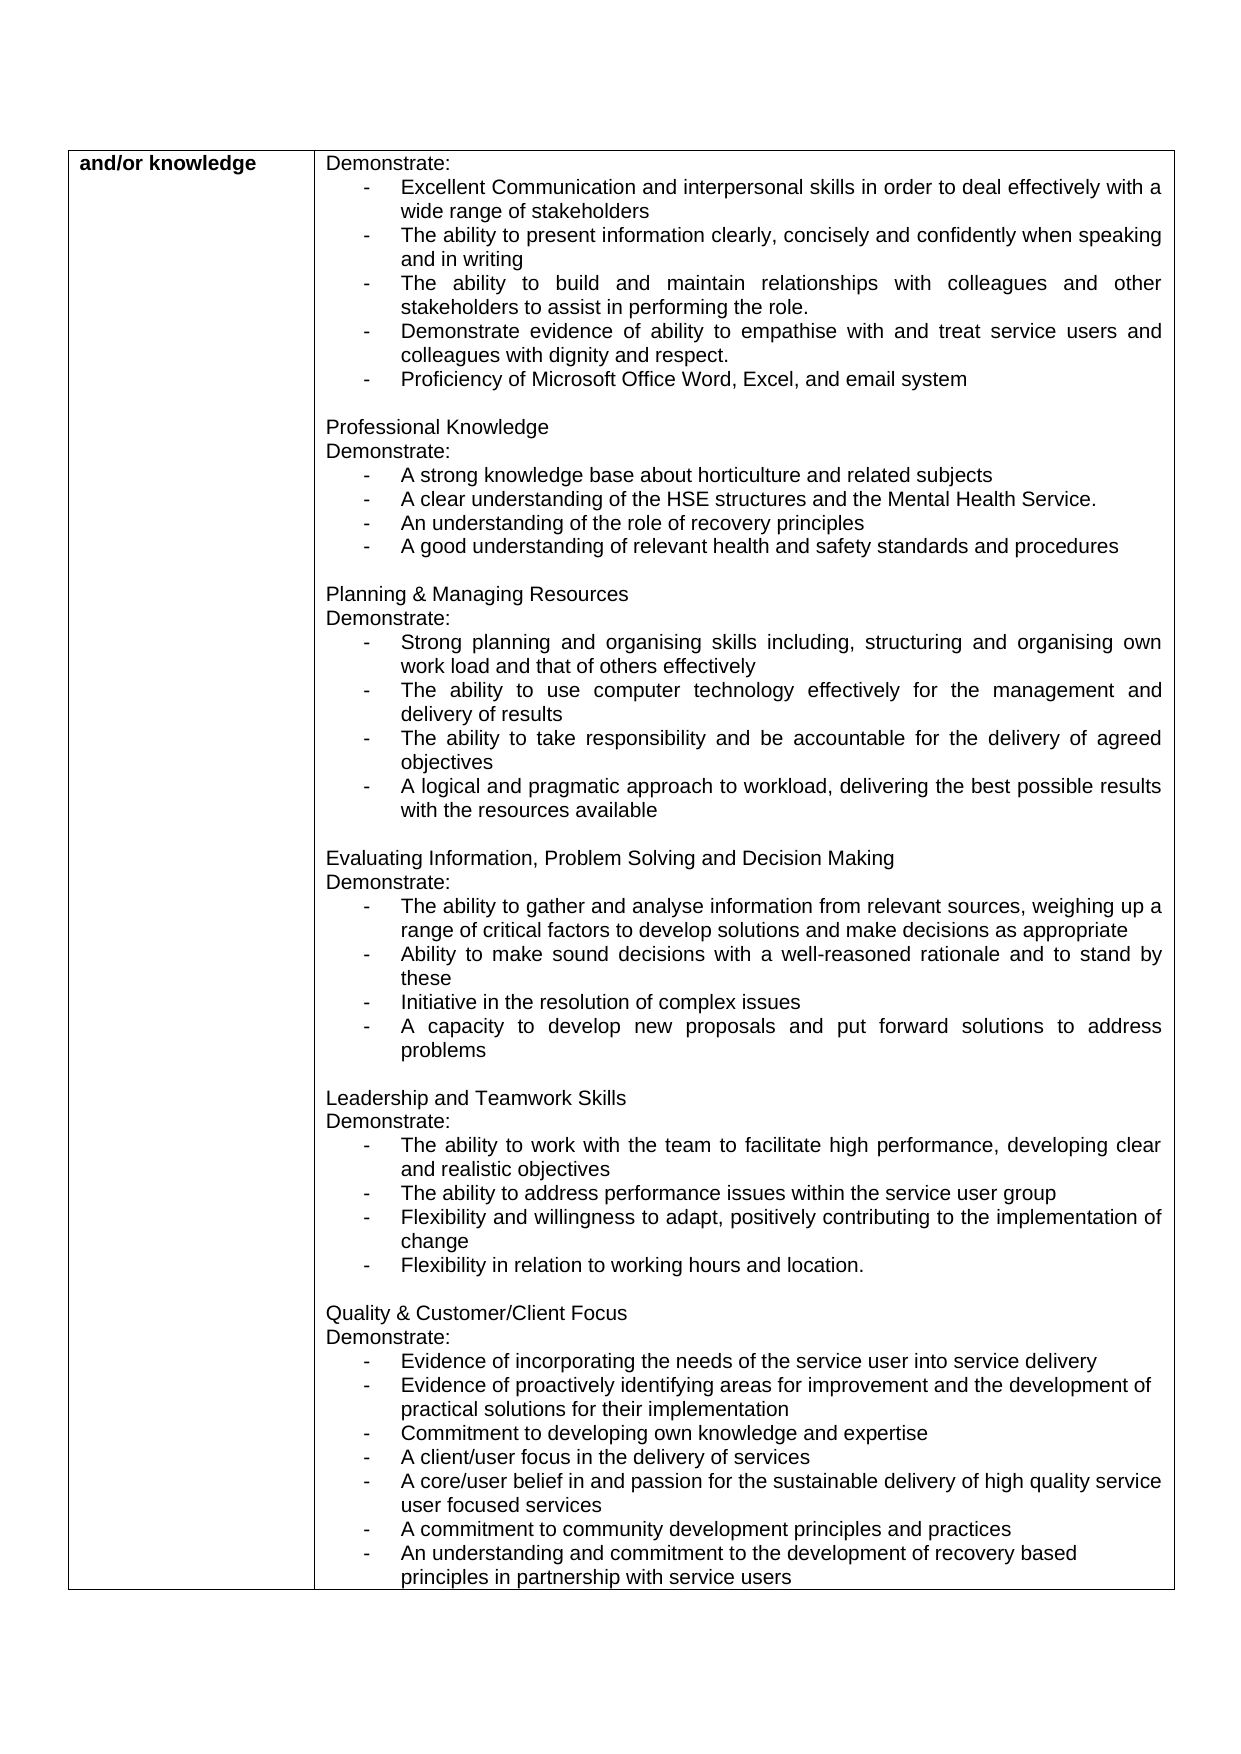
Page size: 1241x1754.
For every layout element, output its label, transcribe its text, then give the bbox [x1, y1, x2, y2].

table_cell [69, 151, 314, 1588]
